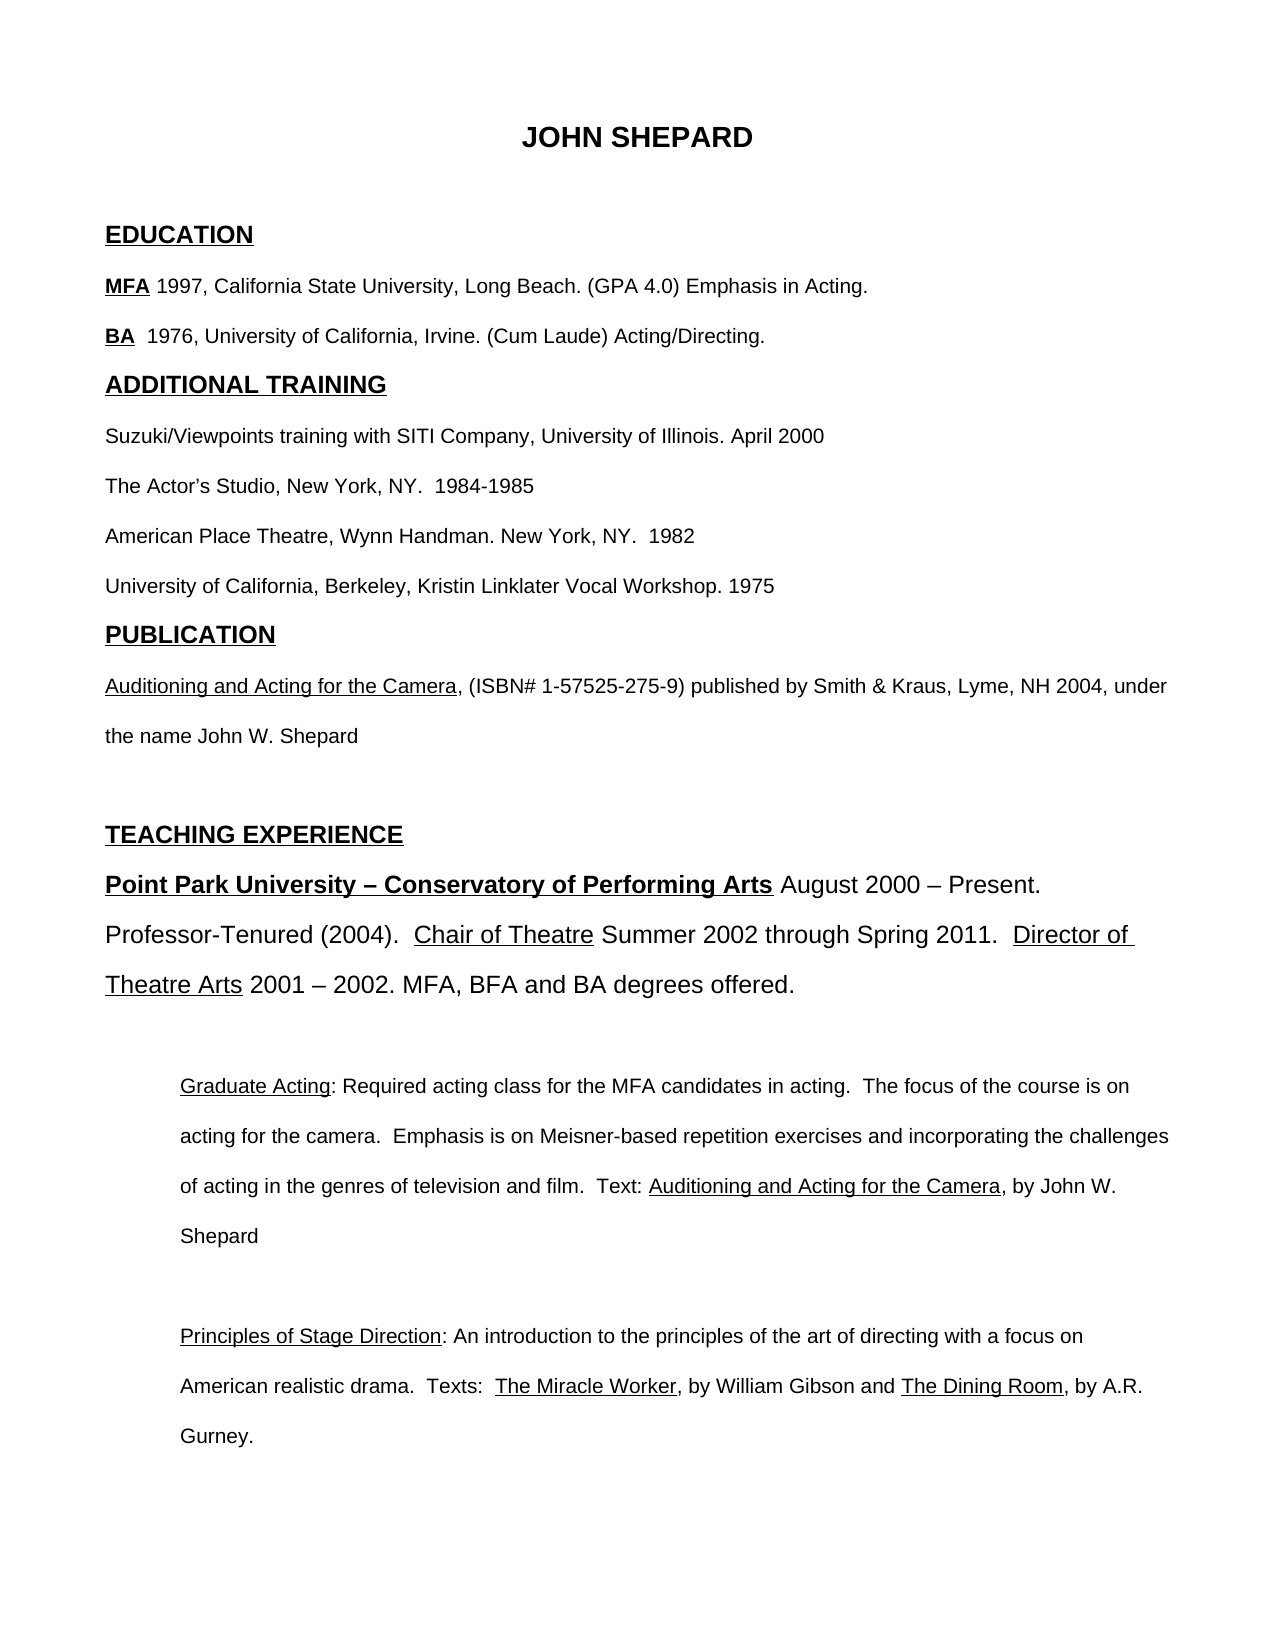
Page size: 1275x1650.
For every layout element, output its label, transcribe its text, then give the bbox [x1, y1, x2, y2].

subtitle TEACHING EXPERIENCE [105, 803, 1170, 853]
text Auditioning and Acting for the Camera, (ISBN# 1-57525-275-9) published by Smith & Kraus, Lyme, NH 2004, under the name John W. Shepard [105, 653, 1170, 753]
text University of California, Berkeley, Kristin Linklater Vocal Workshop. 1975 [105, 553, 1170, 603]
subtitle The Actor’s Studio, New York, NY. 1984-1985 [105, 453, 1170, 503]
text Professor-Tenured (2004). Chair of Theatre Summer 2002 through Spring 2011. Director of Theatre Arts 2001 – 2002. MFA, BFA and BA degrees offered. [105, 903, 1170, 1003]
text Suzuki/Viewpoints training with SITI Company, University of Illinois. April 2000 [105, 403, 1170, 453]
text American Place Theatre, Wynn Handman. New York, NY. 1982 [105, 503, 1170, 553]
text BA 1976, University of California, Irvine. (Cum Laude) Acting/Directing. [105, 303, 1170, 353]
text MFA 1997, California State University, Long Beach. (GPA 4.0) Emphasis in Acting. [105, 253, 1170, 303]
title JOHN SHEPARD [105, 120, 1170, 153]
text EDUCATION [105, 203, 1170, 253]
text Principles of Stage Direction: An introduction to the principles of the art of directing with a focus on American realistic drama. Texts: The Miracle Worker, by William Gibson and The Dining Room, by A.R. Gurney. [180, 1303, 1170, 1453]
text Graduate Acting: Required acting class for the MFA candidates in acting. The focus of the course is on acting for the camera. Emphasis is on Meisner-based repetition exercises and incorporating the challenges of acting in the genres of television and film. Text: Auditioning and Acting for the Camera, by John W. Shepard [180, 1053, 1170, 1253]
subtitle PUBLICATION [105, 603, 1170, 653]
text ADDITIONAL TRAINING [105, 353, 1170, 403]
text Point Park University – Conservatory of Performing Arts August 2000 – Present. [105, 853, 1170, 903]
